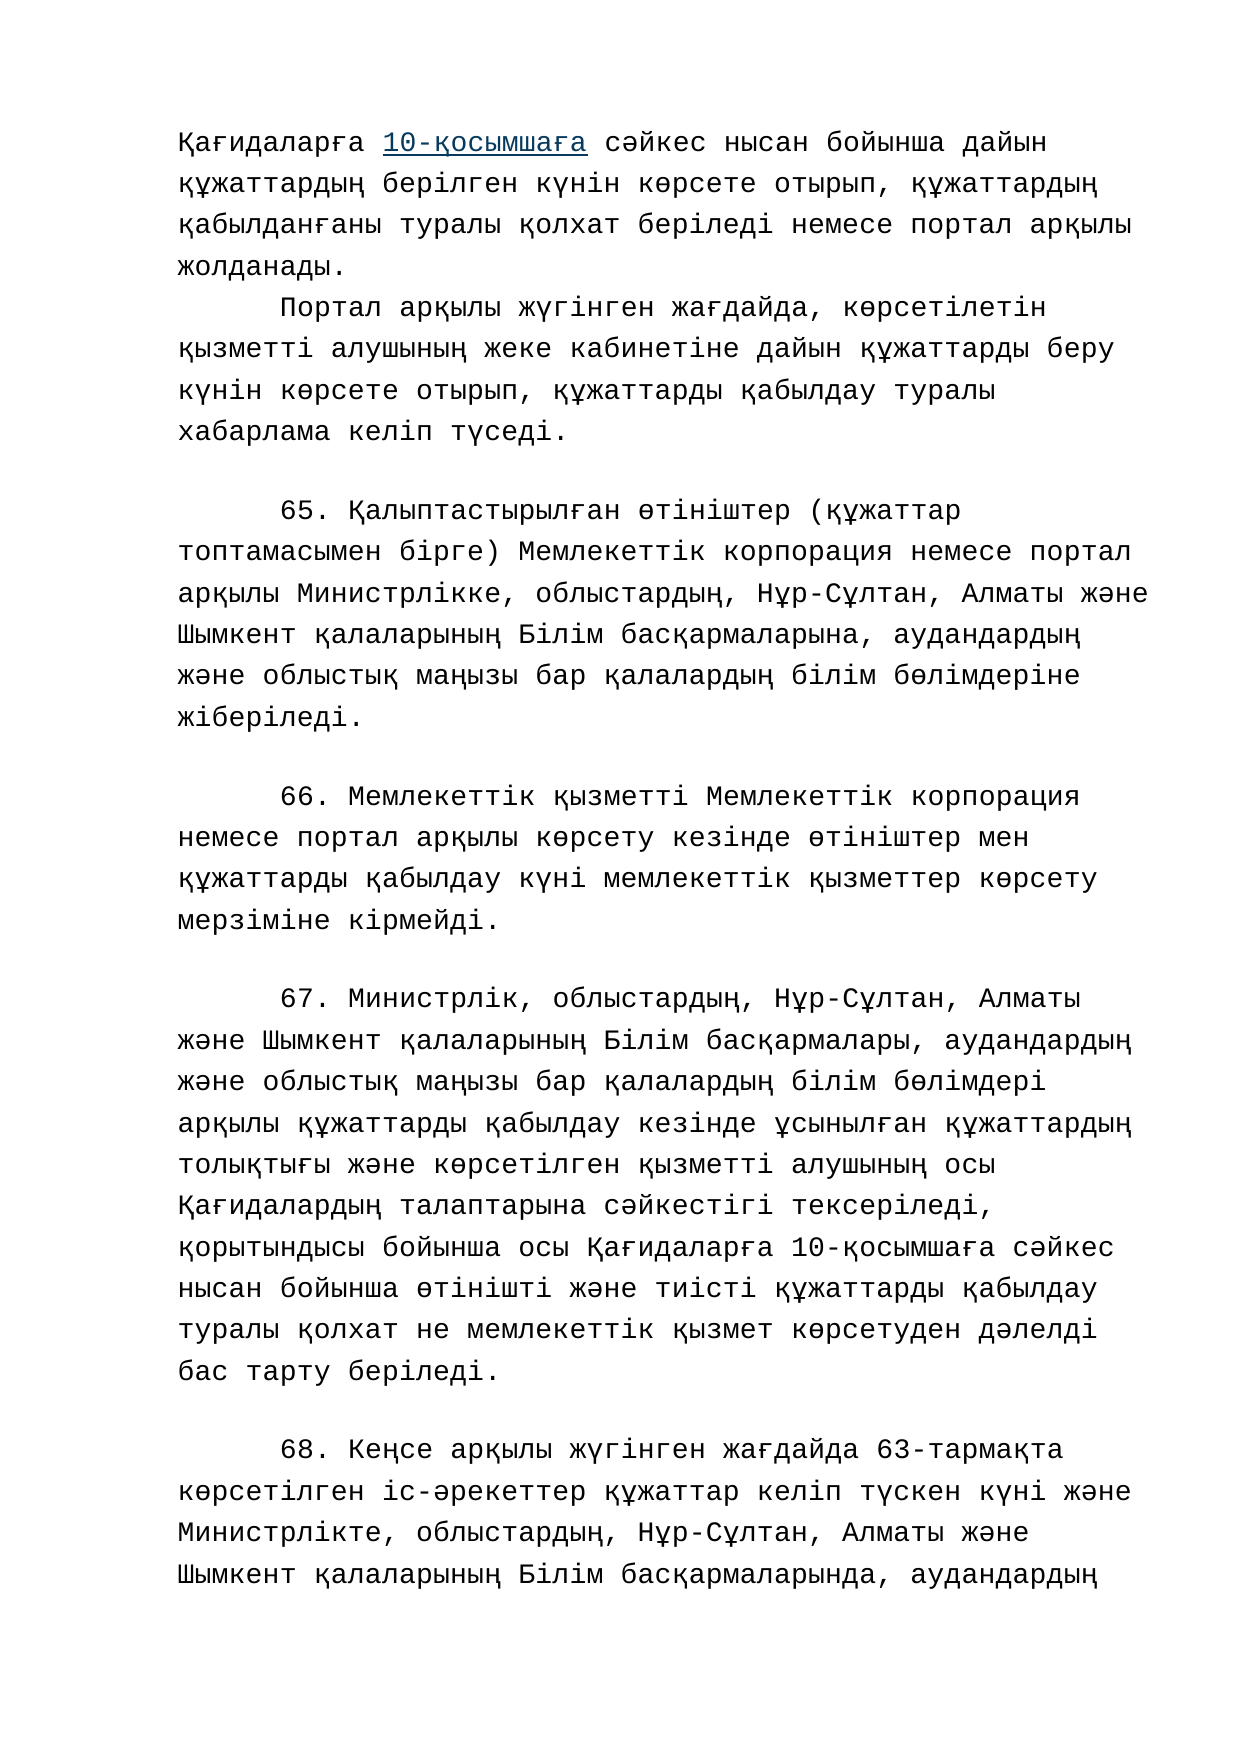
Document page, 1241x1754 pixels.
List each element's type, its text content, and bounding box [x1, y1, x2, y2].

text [177, 1426, 1152, 1591]
text 66. Мемлекеттік қызметті Мемлекеттік корпорация немесе портал арқылы көрсету кезінде өтініштер мен құжаттарды қабылдау күні мемлекеттік қызметтер көрсету мерзіміне кірмейді. [177, 772, 1152, 937]
text 67. Министрлік, облыстардың, Нұр-Сұлтан, Алматы және Шымкент қалаларының Білім басқармалары, аудандардың және облыстық маңызы бар қалалардың білім бөлімдері арқылы құжаттарды қабылдау кезінде ұсынылған құжаттардың толықтығы және көрсетілген қызметті алушының осы Қағидалардың талаптарына сәйкестігі тексеріледі, қорытындысы бойынша осы Қағидаларға 10-қосымшаға сәйкес нысан бойынша өтінішті және тиісті құжаттарды қабылдау туралы қолхат не мемлекеттік қызмет көрсетуден дәлелді бас тарту беріледі. [177, 975, 1152, 1388]
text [177, 118, 1152, 283]
text Портал арқылы жүгінген жағдайда, көрсетілетін қызметті алушының жеке кабинетіне дайын құжаттарды беру күнін көрсете отырып, құжаттарды қабылдау туралы хабарлама келіп түседі. [177, 283, 1152, 449]
text 65. Қалыптастырылған өтініштер (құжаттар топтамасымен бірге) Мемлекеттік корпорация немесе портал арқылы Министрлікке, облыстардың, Нұр-Сұлтан, Алматы және Шымкент қалаларының Білім басқармаларына, аудандардың және облыстық маңызы бар қалалардың білім бөлімдеріне жіберіледі. [177, 486, 1152, 734]
